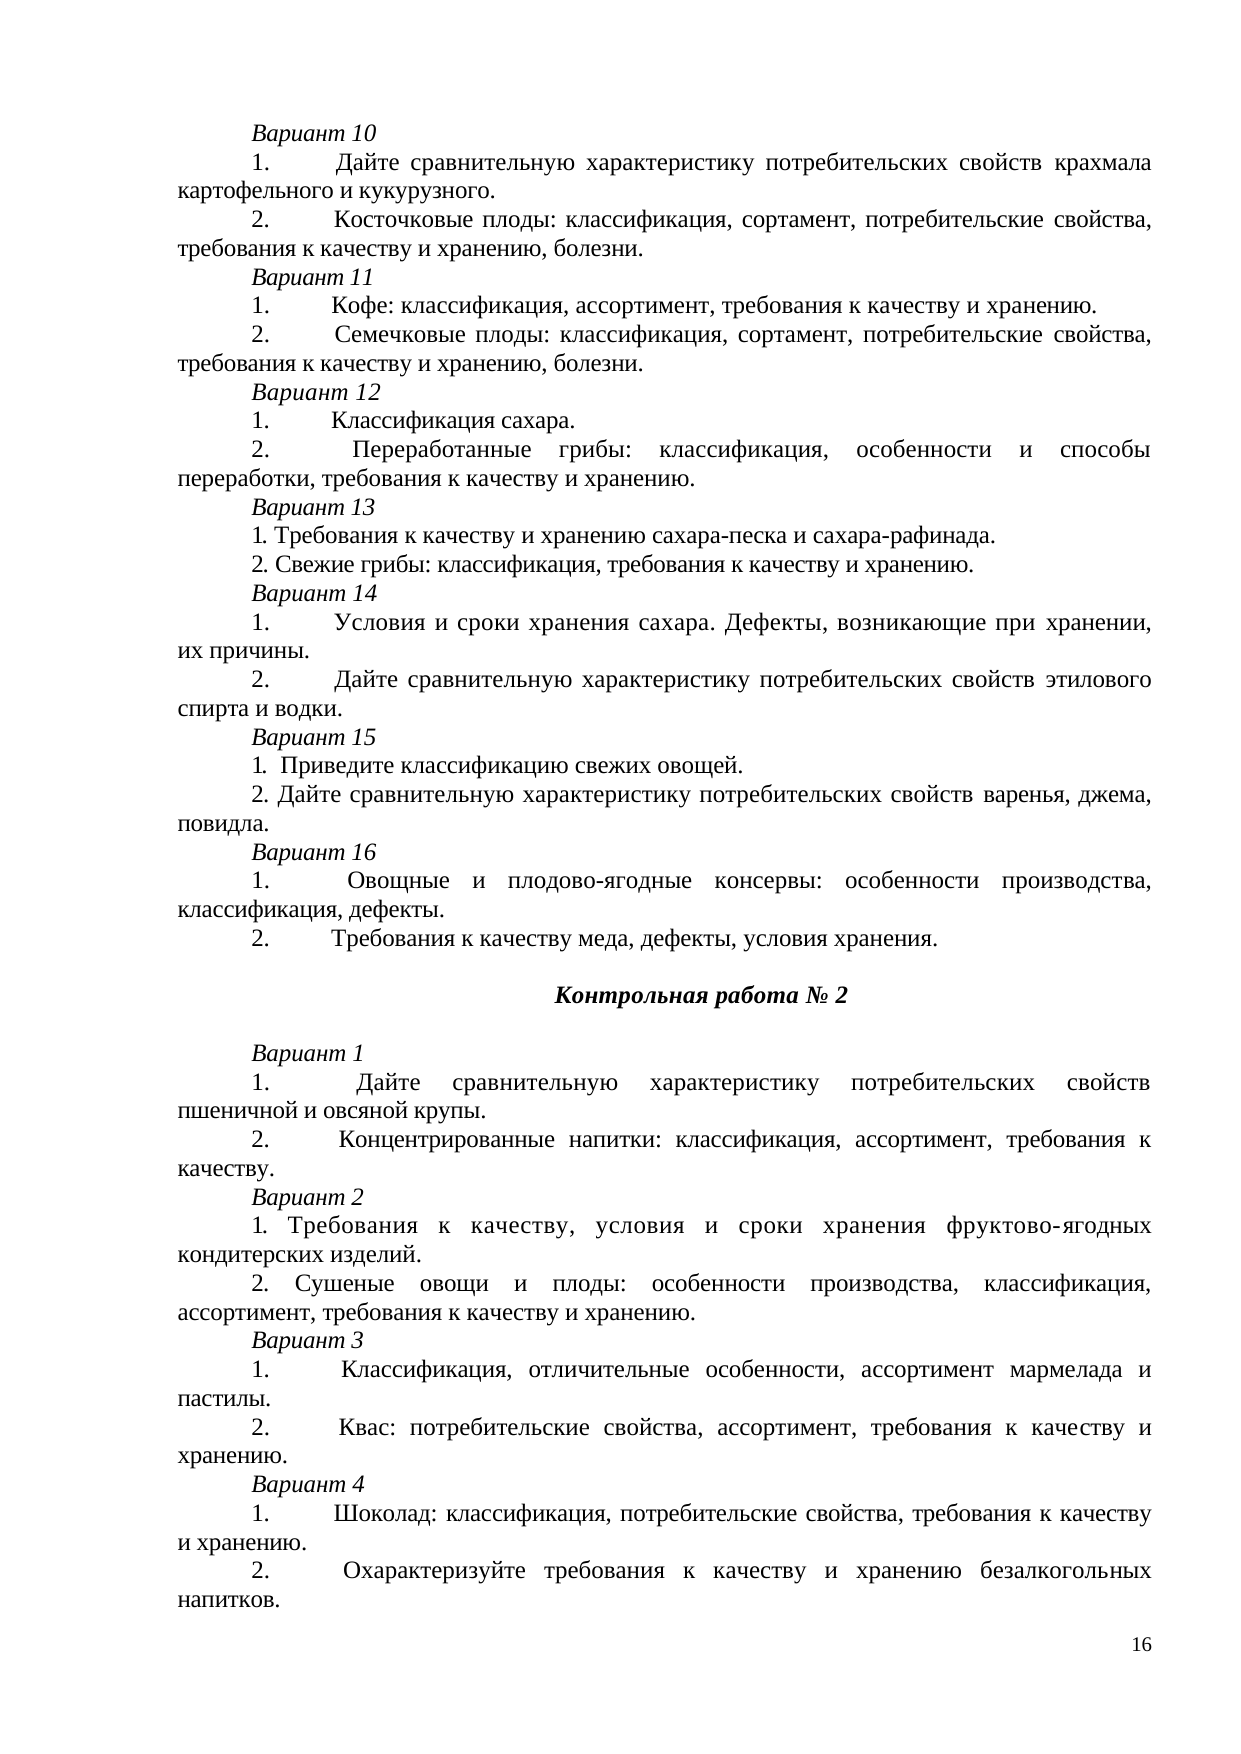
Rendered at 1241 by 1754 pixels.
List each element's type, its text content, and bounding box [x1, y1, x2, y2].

list Дайте сравнительную характеристику потребительских свойств пшеничной и овсяной крупы. [177, 1067, 1152, 1124]
text 2. Сушеные овощи и плоды: особенности производства, классификация, ассортимент, требования к качеству и хранению. [177, 1268, 1152, 1326]
text Контрольная работа № 2 [177, 981, 1152, 1009]
text 2. Свежие грибы: классификация, требования к качеству и хранению. [177, 549, 1152, 578]
list Дайте сравнительную характеристику потребительских свойств этилового спирта и водки. [177, 664, 1152, 722]
text 1. Требования к качеству и хранению сахара-песка и сахара-рафинада. [177, 521, 1152, 549]
list Семечковые плоды: классификация, сортамент, потребительские свойства, требования к качеству и хранению, болезни. [177, 319, 1152, 377]
text Вариант 11 [177, 262, 1152, 291]
text Вариант 13 [177, 492, 1152, 521]
list Косточковые плоды: классификация, сортамент, потребительские свойства, требования к качеству и хранению, болезни. [177, 204, 1152, 262]
list Кофе: классификация, ассортимент, требования к качеству и хранению. [177, 291, 1152, 319]
list Требования к качеству меда, дефекты, условия хранения. [177, 923, 1152, 952]
list Дайте сравнительную характеристику потребительских свойств крахмала картофельного и кукурузного. [177, 147, 1152, 204]
list Концентрированные напитки: классификация, ассортимент, требования к качеству. [177, 1124, 1152, 1182]
list Классификация, отличительные особенности, ассортимент мармелада и пастилы. [177, 1354, 1152, 1412]
list Квас: потребительские свойства, ассортимент, требования к качеству и хранению. [177, 1412, 1152, 1469]
text Вариант 14 [177, 578, 1152, 607]
list Классификация сахара. [177, 406, 1152, 434]
list Условия и сроки хранения сахара. Дефекты, возникающие при хранении, их причины. [177, 607, 1152, 664]
list Шоколад: классификация, потребительские свойства, требования к качеству и хранению. [177, 1498, 1152, 1556]
list Овощные и плодово-ягодные консервы: особенности производства, классификация, дефекты. [177, 866, 1152, 923]
text Вариант 3 [177, 1326, 1152, 1354]
text Вариант 1 [177, 1038, 1152, 1067]
text 1. Требования к качеству, условия и сроки хранения фруктово-ягодных кондитерских изделий. [177, 1211, 1152, 1268]
text Вариант 2 [177, 1182, 1152, 1211]
text 1. Приведите классификацию свежих овощей. [177, 751, 1152, 779]
list Охарактеризуйте требования к качеству и хранению безалкогольных напитков. [177, 1556, 1152, 1613]
text 2. Дайте сравнительную характеристику потребительских свойств варенья, джема, повидла. [177, 779, 1152, 837]
text Вариант 15 [177, 722, 1152, 751]
text Вариант 10 [177, 118, 1152, 147]
text Вариант 4 [177, 1469, 1152, 1498]
text Вариант 16 [177, 837, 1152, 866]
list Переработанные грибы: классификация, особенности и способы переработки, требования к качеству и хранению. [177, 434, 1152, 492]
text Вариант 12 [177, 377, 1152, 406]
